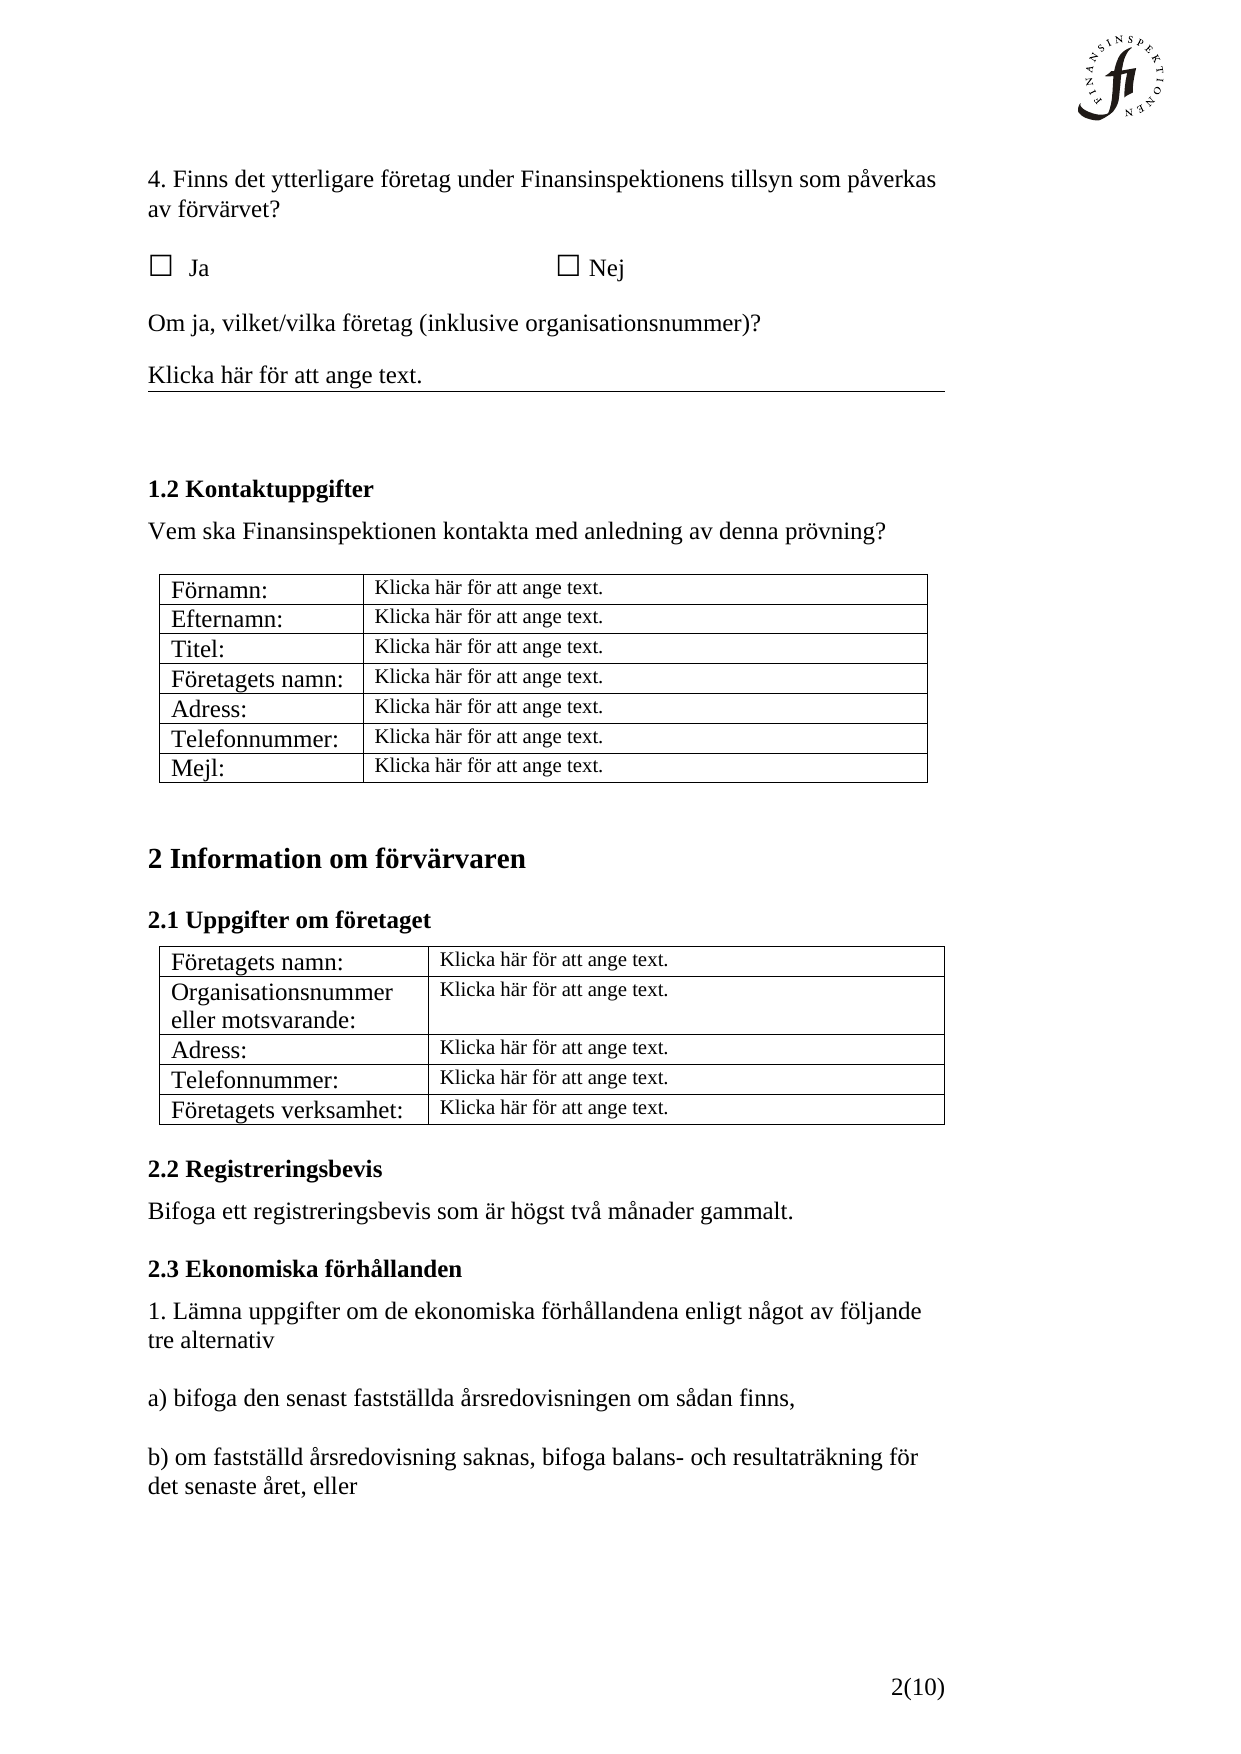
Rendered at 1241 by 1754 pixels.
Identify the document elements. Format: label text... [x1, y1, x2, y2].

subtitle 2.1 Uppgifter om företaget [148, 904, 945, 933]
text Om ja, vilket/vilka företag (inklusive organisationsnummer)? [148, 308, 945, 337]
table_cell Mejl: [160, 754, 363, 782]
subtitle 1.2 Kontaktuppgifter [148, 474, 945, 503]
text 4. Finns det ytterligare företag under Finansinspektionens tillsyn som påverkas av förvärvet? [148, 164, 945, 222]
table_cell Organisationsnummer eller motsvarande: [160, 977, 428, 1034]
text 1. Lämna uppgifter om de ekonomiska förhållandena enligt något av följande tre alternativ [148, 1296, 945, 1354]
text Ja Nej [148, 245, 945, 285]
table_cell Adress: [160, 694, 363, 723]
text Vem ska Finansinspektionen kontakta med anledning av denna prövning? [148, 515, 945, 544]
table_header Företagets namn: [160, 947, 428, 976]
subtitle 2.2 Registreringsbevis [148, 1154, 945, 1183]
table_cell Telefonnummer: [160, 724, 363, 752]
table_cell Telefonnummer: [160, 1065, 428, 1094]
table_cell Företagets verksamhet: [160, 1095, 428, 1124]
subtitle 2.3 Ekonomiska förhållanden [148, 1254, 945, 1283]
table_cell Titel: [160, 634, 363, 663]
table_cell Adress: [160, 1035, 428, 1064]
text a) bifoga den senast fastställda årsredovisningen om sådan finns, [148, 1383, 945, 1412]
table_cell Efternamn: [160, 605, 363, 633]
text Bifoga ett registreringsbevis som är högst två månader gammalt. [148, 1196, 945, 1225]
text b) om fastställd årsredovisning saknas, bifoga balans- och resultaträkning för det senaste året, eller [148, 1441, 945, 1500]
table_cell Företagets namn: [160, 664, 363, 693]
table_header Förnamn: [160, 575, 363, 603]
subtitle 2 Information om förvärvaren [148, 842, 945, 875]
